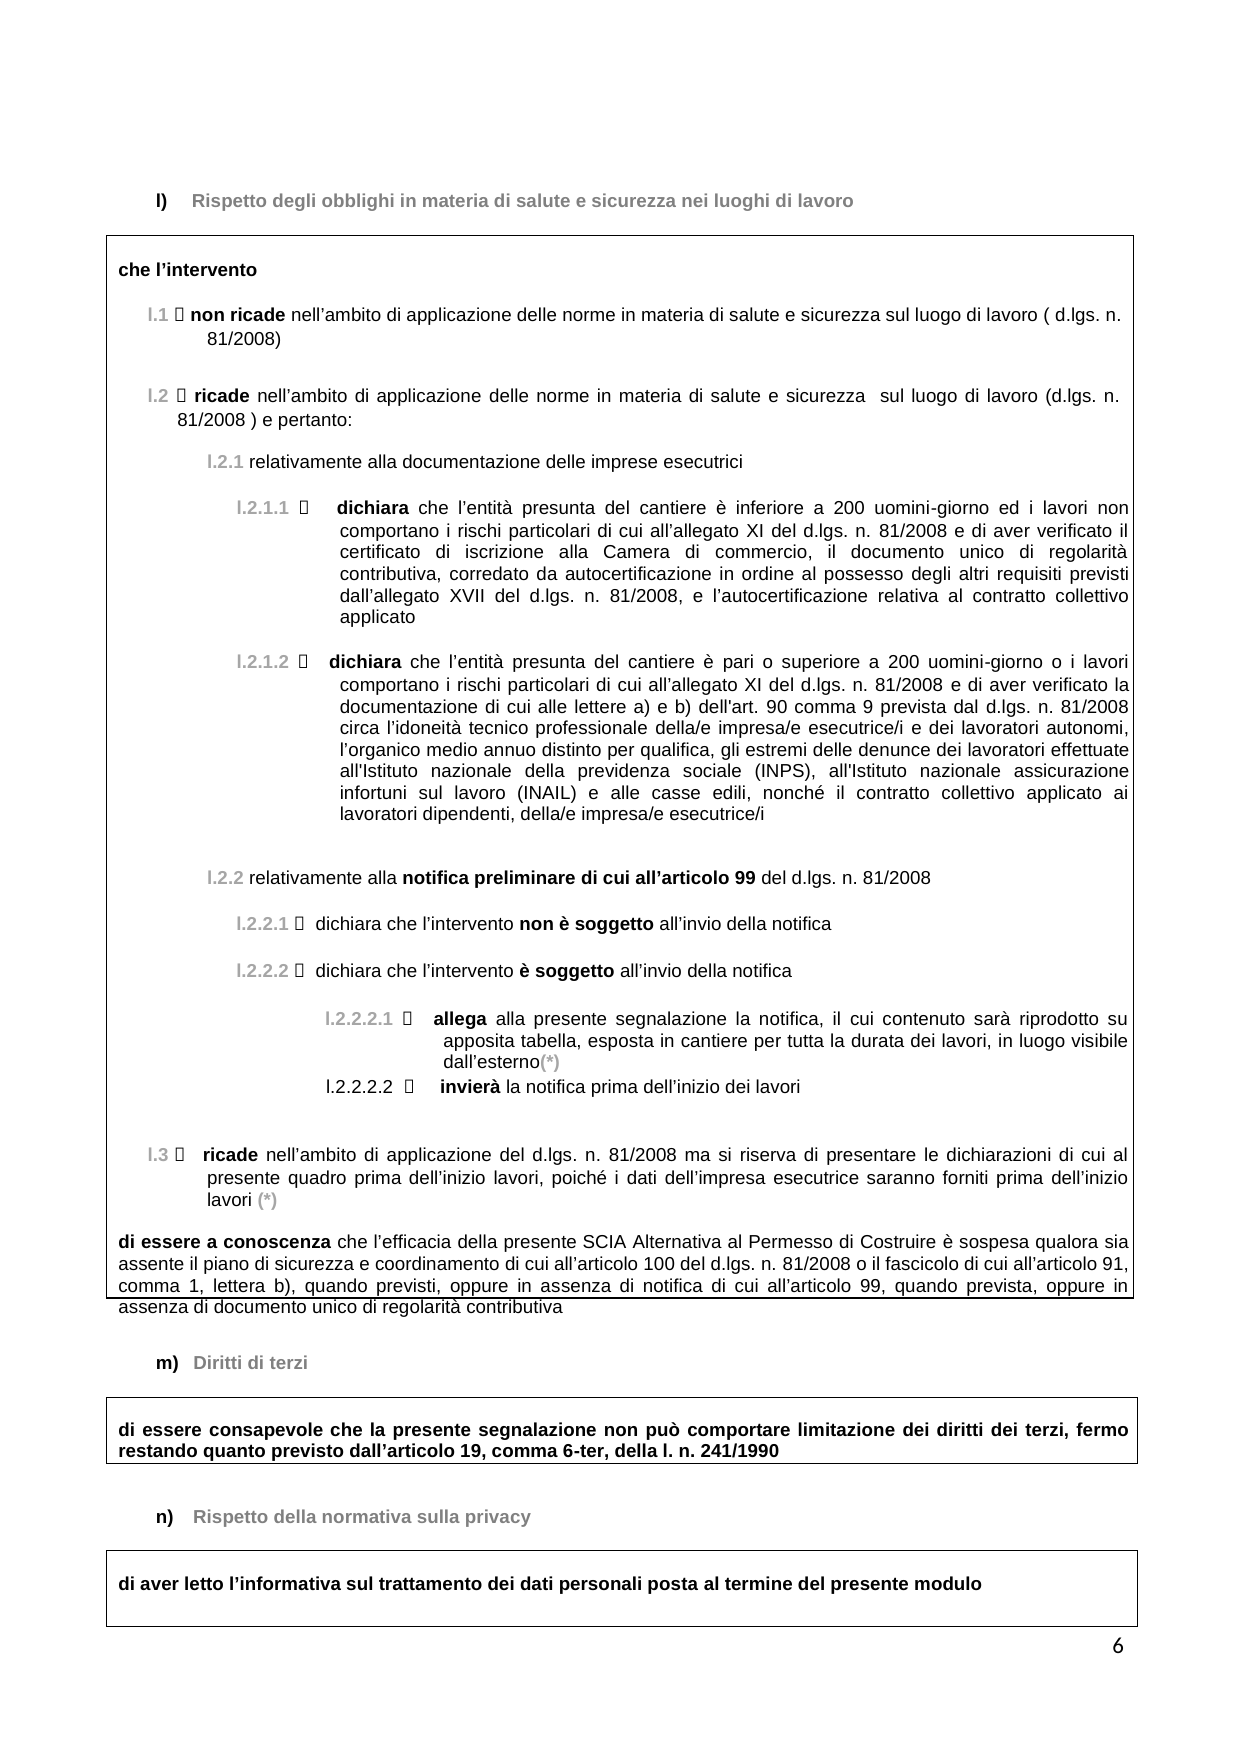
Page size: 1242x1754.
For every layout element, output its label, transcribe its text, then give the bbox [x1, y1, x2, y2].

text m) Diritti di terzi [156, 1352, 1139, 1374]
text l.2.1.1  dichiara che l’entità presunta del cantiere è inferiore a 200 uomini-giorno ed i lavori non comportano i rischi particolari di cui all’allegato XI del d.lgs. n. 81/2008 e di aver verificato il certificato di iscrizione alla Camera di commercio, il documento unico di regolarità contributiva, corredato da autocertificazione in ordine al possesso degli altri requisiti previsti dall’allegato XVII del d.lgs. n. 81/2008, e l’autocertificazione relativa al contratto collettivo applicato [236, 494, 1129, 627]
text l.2.2.2  dichiara che l’intervento è soggetto all’invio della notifica [236, 957, 1139, 983]
text di aver letto l’informativa sul trattamento dei dati personali posta al termine del presente modulo [118, 1573, 1139, 1594]
text 81/2008 ) e pertanto: [177, 408, 1139, 430]
text 81/2008) [207, 327, 1139, 349]
text l.2  ricade nell’ambito di applicazione delle norme in materia di salute e sicurezza sul luogo di lavoro (d.lgs. n. [147, 382, 1139, 408]
text l.3  ricade nell’ambito di applicazione del d.lgs. n. 81/2008 ma si riserva di presentare le dichiarazioni di cui al presente quadro prima dell’inizio lavori, poiché i dati dell’impresa esecutrice saranno forniti prima dell’inizio lavori (*) [147, 1141, 1128, 1210]
text di essere consapevole che la presente segnalazione non può comportare limitazione dei diritti dei terzi, fermo restando quanto previsto dall’articolo 19, comma 6-ter, della l. n. 241/1990 [118, 1419, 1131, 1462]
text l.2.2.2.1  allega alla presente segnalazione la notifica, il cui contenuto sarà riprodotto su apposita tabella, esposta in cantiere per tutta la durata dei lavori, in luogo visibile dall’esterno(*) [325, 1005, 1128, 1073]
text l.1  non ricade nell’ambito di applicazione delle norme in materia di salute e sicurezza sul luogo di lavoro ( d.lgs. n. [147, 301, 1139, 327]
text l.2.2.1  dichiara che l’intervento non è soggetto all’invio della notifica [236, 911, 1139, 936]
text l.2.1 relativamente alla documentazione delle imprese esecutrici [207, 451, 1139, 473]
text n) Rispetto della normativa sulla privacy [156, 1506, 1139, 1528]
text di essere a conoscenza che l’efficacia della presente SCIA Alternativa al Permesso di Costruire è sospesa qualora sia assente il piano di sicurezza e coordinamento di cui all’articolo 100 del d.lgs. n. 81/2008 o il fascicolo di cui all’articolo 91, comma 1, lettera b), quando previsti, oppure in assenza di notifica di cui all’articolo 99, quando prevista, oppure in assenza di documento unico di regolarità contributiva [118, 1231, 1129, 1318]
text l) Rispetto degli obblighi in materia di salute e sicurezza nei luoghi di lavoro [156, 190, 1139, 212]
text l.2.2 relativamente alla notifica preliminare di cui all’articolo 99 del d.lgs. n. 81/2008 [207, 867, 1139, 889]
text che l’intervento [118, 258, 263, 280]
text l.2.1.2  dichiara che l’entità presunta del cantiere è pari o superiore a 200 uomini-giorno o i lavori comportano i rischi particolari di cui all’allegato XI del d.lgs. n. 81/2008 e di aver verificato la documentazione di cui alle lettere a) e b) dell'art. 90 comma 9 prevista dal d.lgs. n. 81/2008 circa l’idoneità tecnico professionale della/e impresa/e esecutrice/i e dei lavoratori autonomi, l’organico medio annuo distinto per qualifica, gli estremi delle denunce dei lavoratori effettuate all'Istituto nazionale della previdenza sociale (INPS), all'Istituto nazionale assicurazione infortuni sul lavoro (INAIL) e alle casse edili, nonché il contratto collettivo applicato ai lavoratori dipendenti, della/e impresa/e esecutrice/i [236, 648, 1129, 825]
text l.2.2.2.2  invierà la notifica prima dell’inizio dei lavori [321, 1073, 805, 1098]
